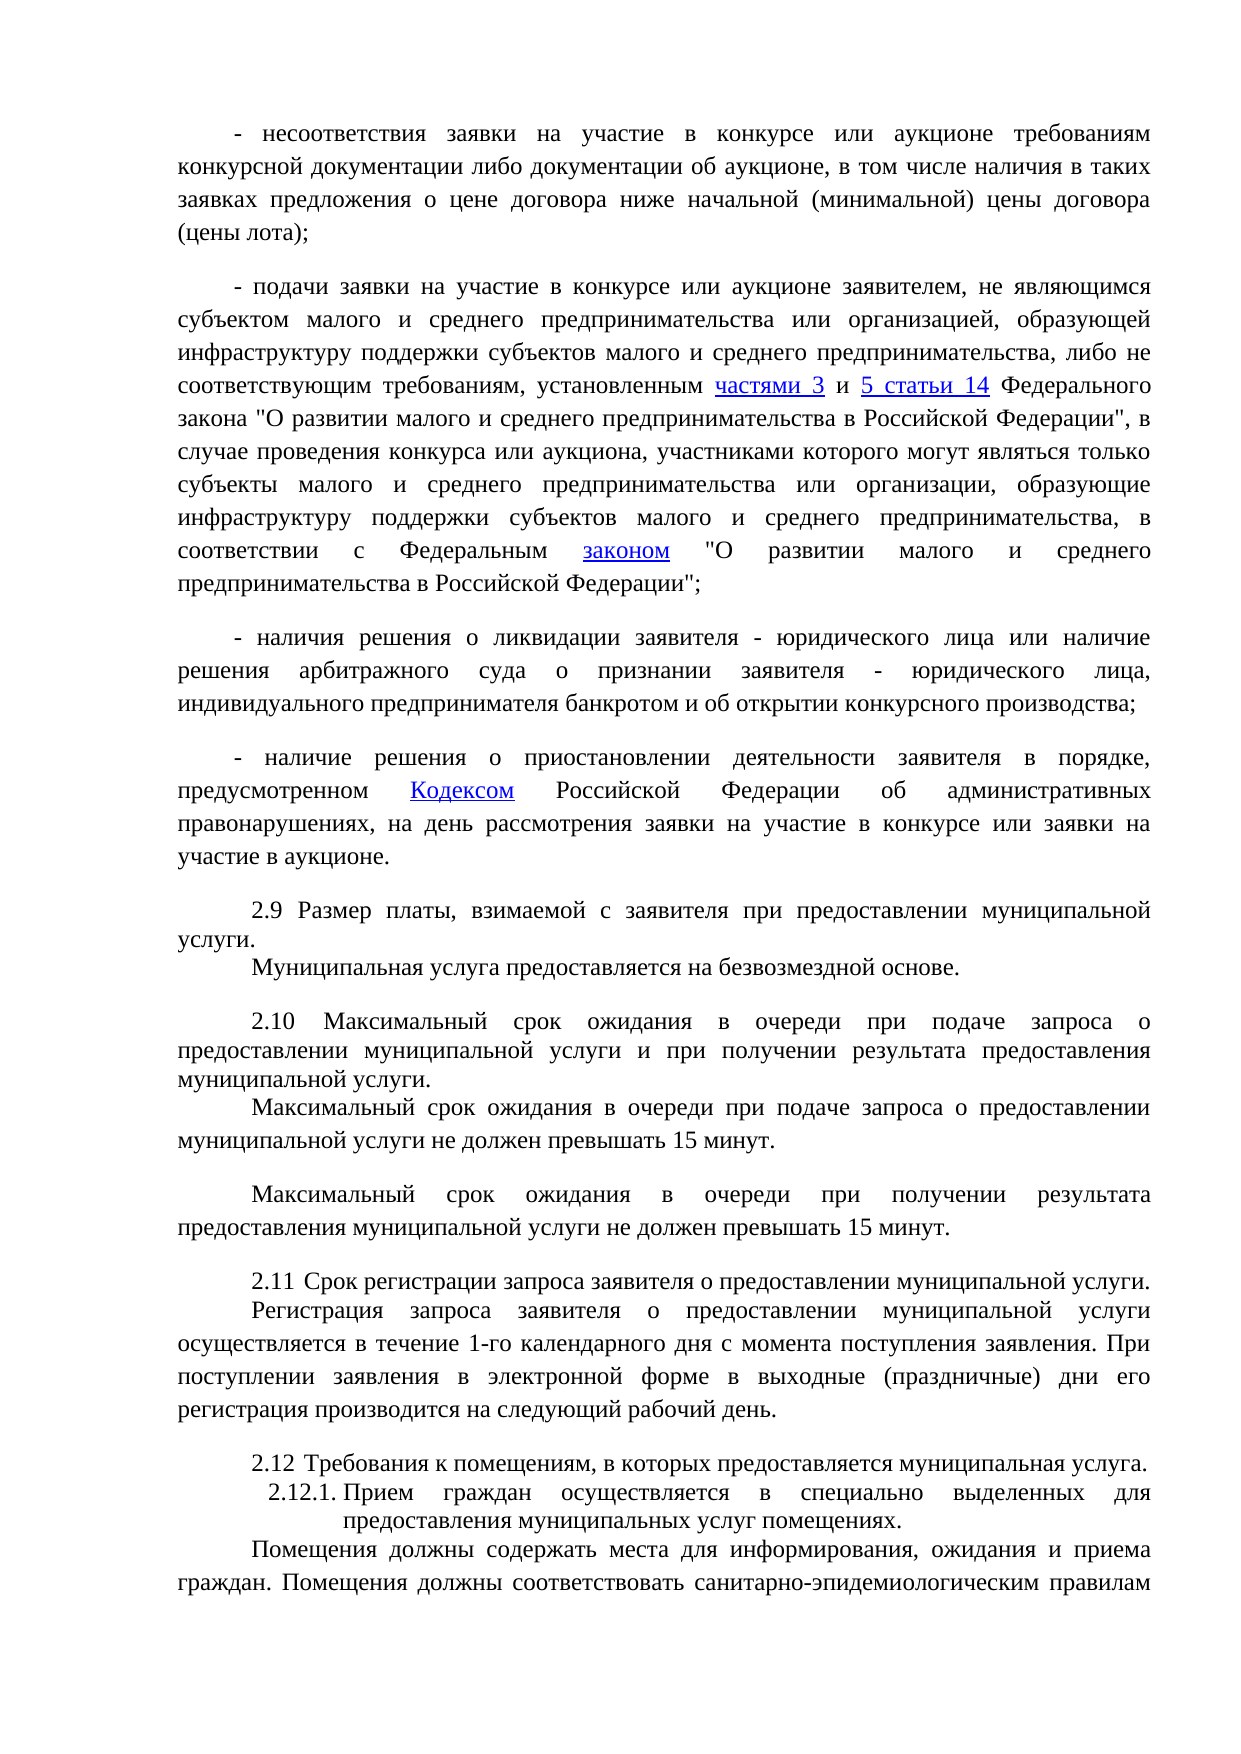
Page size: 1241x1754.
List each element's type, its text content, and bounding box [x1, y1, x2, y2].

list Прием граждан осуществляется в специально выделенных для предоставления муниципальных услуг помещениях. [268, 1477, 1152, 1534]
text Муниципальная услуга предоставляется на безвозмездной основе. [177, 952, 1152, 981]
text Регистрация запроса заявителя о предоставлении муниципальной услуги осуществляется в течение 1-го календарного дня с момента поступления заявления. При поступлении заявления в электронной форме в выходные (праздничные) дни его регистрация производится на следующий рабочий день. [177, 1295, 1152, 1423]
list Максимальный срок ожидания в очереди при подаче запроса о предоставлении муниципальной услуги и при получении результата предоставления муниципальной услуги. [177, 1006, 1152, 1092]
list Размер платы, взимаемой с заявителя при предоставлении муниципальной услуги. [177, 895, 1152, 952]
text Максимальный срок ожидания в очереди при подаче запроса о предоставлении муниципальной услуги не должен превышать 15 минут. [177, 1092, 1152, 1154]
text - несоответствия заявки на участие в конкурсе или аукционе требованиям конкурсной документации либо документации об аукционе, в том числе наличия в таких заявках предложения о цене договора ниже начальной (минимальной) цены договора (цены лота); [177, 118, 1152, 246]
text - наличие решения о приостановлении деятельности заявителя в порядке, предусмотренном Кодексом Российской Федерации об административных правонарушениях, на день рассмотрения заявки на участие в конкурсе или заявки на участие в аукционе. [177, 742, 1152, 870]
list Срок регистрации запроса заявителя о предоставлении муниципальной услуги. [177, 1266, 1152, 1295]
text Максимальный срок ожидания в очереди при получении результата предоставления муниципальной услуги не должен превышать 15 минут. [177, 1179, 1152, 1241]
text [177, 1534, 1152, 1596]
text - наличия решения о ликвидации заявителя - юридического лица или наличие решения арбитражного суда о признании заявителя - юридического лица, индивидуального предпринимателя банкротом и об открытии конкурсного производства; [177, 622, 1152, 717]
list Требования к помещениям, в которых предоставляется муниципальная услуга. [177, 1448, 1152, 1477]
text - подачи заявки на участие в конкурсе или аукционе заявителем, не являющимся субъектом малого и среднего предпринимательства или организацией, образующей инфраструктуру поддержки субъектов малого и среднего предпринимательства, либо не соответствующим требованиям, установленным частями 3 и 5 статьи 14 Федерального закона "О развитии малого и среднего предпринимательства в Российской Федерации", в случае проведения конкурса или аукциона, участниками которого могут являться только субъекты малого и среднего предпринимательства или организации, образующие инфраструктуру поддержки субъектов малого и среднего предпринимательства, в соответствии с Федеральным законом "О развитии малого и среднего предпринимательства в Российской Федерации"; [177, 271, 1152, 597]
